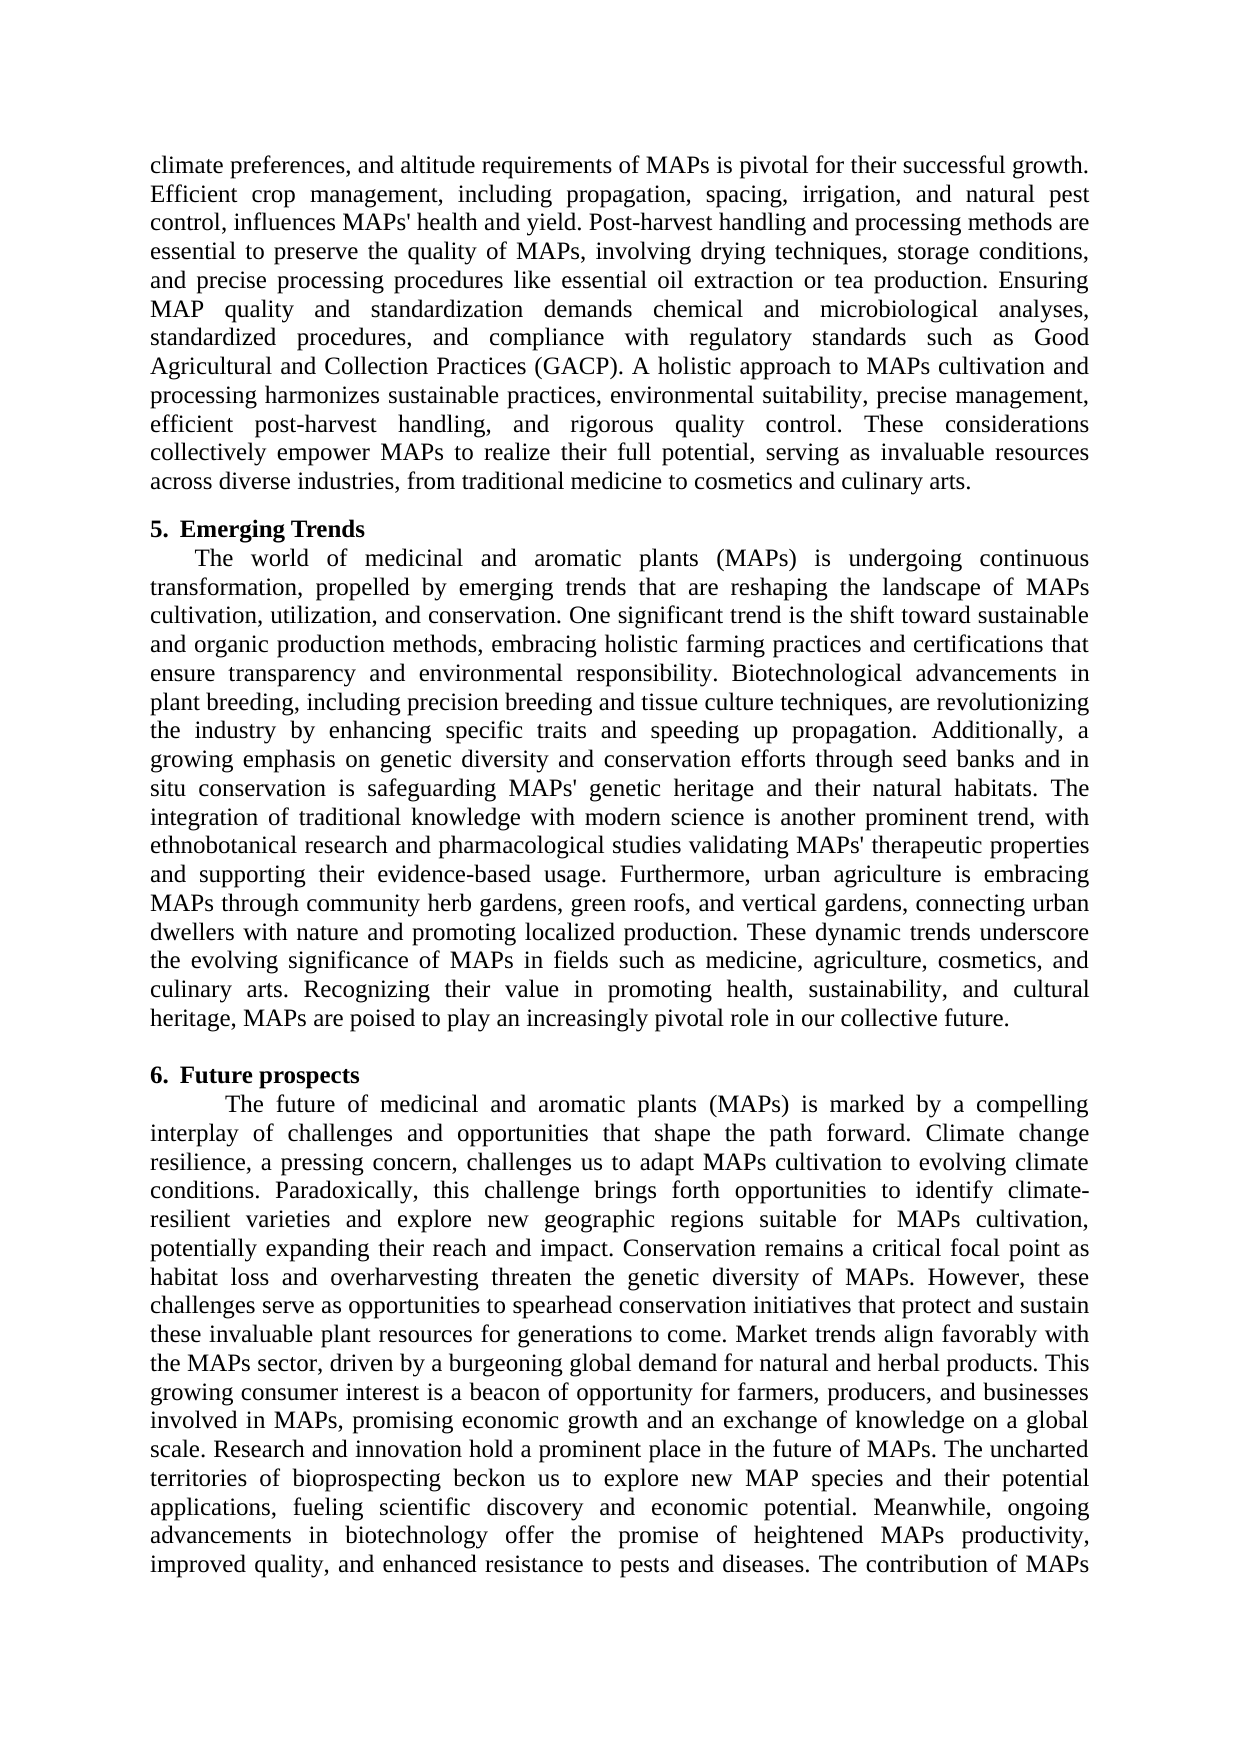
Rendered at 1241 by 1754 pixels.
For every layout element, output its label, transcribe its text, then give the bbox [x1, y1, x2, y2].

text The world of medicinal and aromatic plants (MAPs) is undergoing continuous transformation, propelled by emerging trends that are reshaping the landscape of MAPs cultivation, utilization, and conservation. One significant trend is the shift toward sustainable and organic production methods, embracing holistic farming practices and certifications that ensure transparency and environmental responsibility. Biotechnological advancements in plant breeding, including precision breeding and tissue culture techniques, are revolutionizing the industry by enhancing specific traits and speeding up propagation. Additionally, a growing emphasis on genetic diversity and conservation efforts through seed banks and in situ conservation is safeguarding MAPs' genetic heritage and their natural habitats. The integration of traditional knowledge with modern science is another prominent trend, with ethnobotanical research and pharmacological studies validating MAPs' therapeutic properties and supporting their evidence-based usage. Furthermore, urban agriculture is embracing MAPs through community herb gardens, green roofs, and vertical gardens, connecting urban dwellers with nature and promoting localized production. These dynamic trends underscore the evolving significance of MAPs in fields such as medicine, agriculture, cosmetics, and culinary arts. Recognizing their value in promoting health, sustainability, and cultural heritage, MAPs are poised to play an increasingly pivotal role in our collective future. [150, 543, 1090, 1032]
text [150, 150, 1090, 495]
list Emerging Trends [150, 514, 1090, 543]
list Future prospects [150, 1060, 1090, 1089]
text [150, 1089, 1090, 1578]
